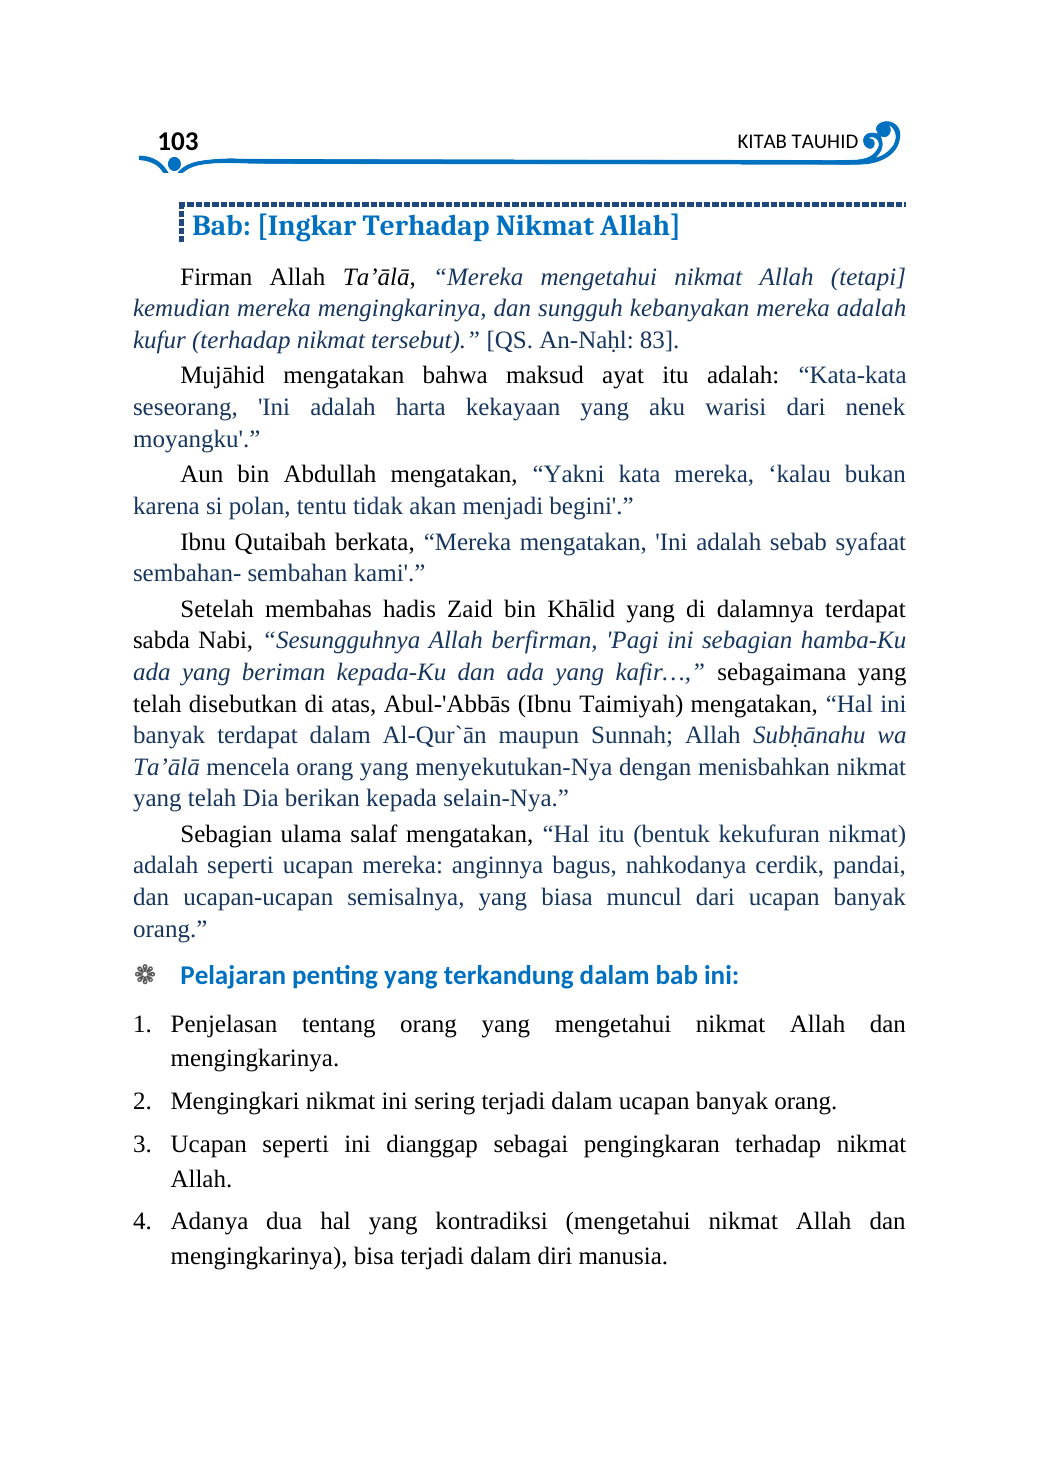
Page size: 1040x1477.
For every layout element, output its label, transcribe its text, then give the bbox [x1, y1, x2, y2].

picture [138, 114, 907, 173]
text Mujāhid mengatakan bahwa maksud ayat itu adalah: “Kata-kata seseorang, 'Ini adalah harta kekayaan yang aku warisi dari nenek moyangku'.” [133, 361, 906, 452]
text Sebagian ulama salaf mengatakan, “Hal itu (bentuk kekufuran nikmat) adalah seperti ucapan mereka: anginnya bagus, nahkodanya cerdik, pandai, dan ucapan-ucapan semisalnya, yang biasa muncul dari ucapan banyak orang.” [133, 819, 906, 942]
text Setelah membahas hadis Zaid bin Khālid yang di dalamnya terdapat sabda Nabi, “Sesungguhnya Allah berfirman, 'Pagi ini sebagian hamba-Ku ada yang beriman kepada-Ku dan ada yang kafir…,” sebagaimana yang telah disebutkan di atas, Abul-'Abbās (Ibnu Taimiyah) mengatakan, “Hal ini banyak terdapat dalam Al-Qur`ān maupun Sunnah; Allah Subḥānahu wa Ta’ālā mencela orang yang menyekutukan-Nya dengan menisbahkan nikmat yang telah Dia berikan kepada selain-Nya.” [133, 594, 906, 812]
list Adanya dua hal yang kontradiksi (mengetahui nikmat Allah dan mengingkarinya), bisa terjadi dalam diri manusia. [133, 1206, 906, 1270]
list Mengingkari nikmat ini sering terjadi dalam ucapan banyak orang. [133, 1086, 906, 1115]
list Ucapan seperti ini dianggap sebagai pengingkaran terhadap nikmat Allah. [133, 1129, 906, 1192]
list Penjelasan tentang orang yang mengetahui nikmat Allah dan mengingkarinya. [133, 1009, 906, 1072]
subtitle Bab: [Ingkar Terhadap Nikmat Allah] [179, 202, 906, 242]
text Aun bin Abdullah mengatakan, “Yakni kata mereka, ‘kalau bukan karena si polan, tentu tidak akan menjadi begini'.” [133, 459, 906, 520]
text Firman Allah Ta’ālā, “Mereka mengetahui nikmat Allah (tetapi] kemudian mereka mengingkarinya, dan sungguh kebanyakan mereka adalah kufur (terhadap nikmat tersebut).” [QS. An-Naḥl: 83]. [133, 262, 906, 353]
text Ibnu Qutaibah berkata, “Mereka mengatakan, 'Ini adalah sebab syafaat sembahan- sembahan kami'.” [133, 527, 906, 587]
subtitle Pelajaran penting yang terkandung dalam bab ini: [133, 958, 906, 991]
